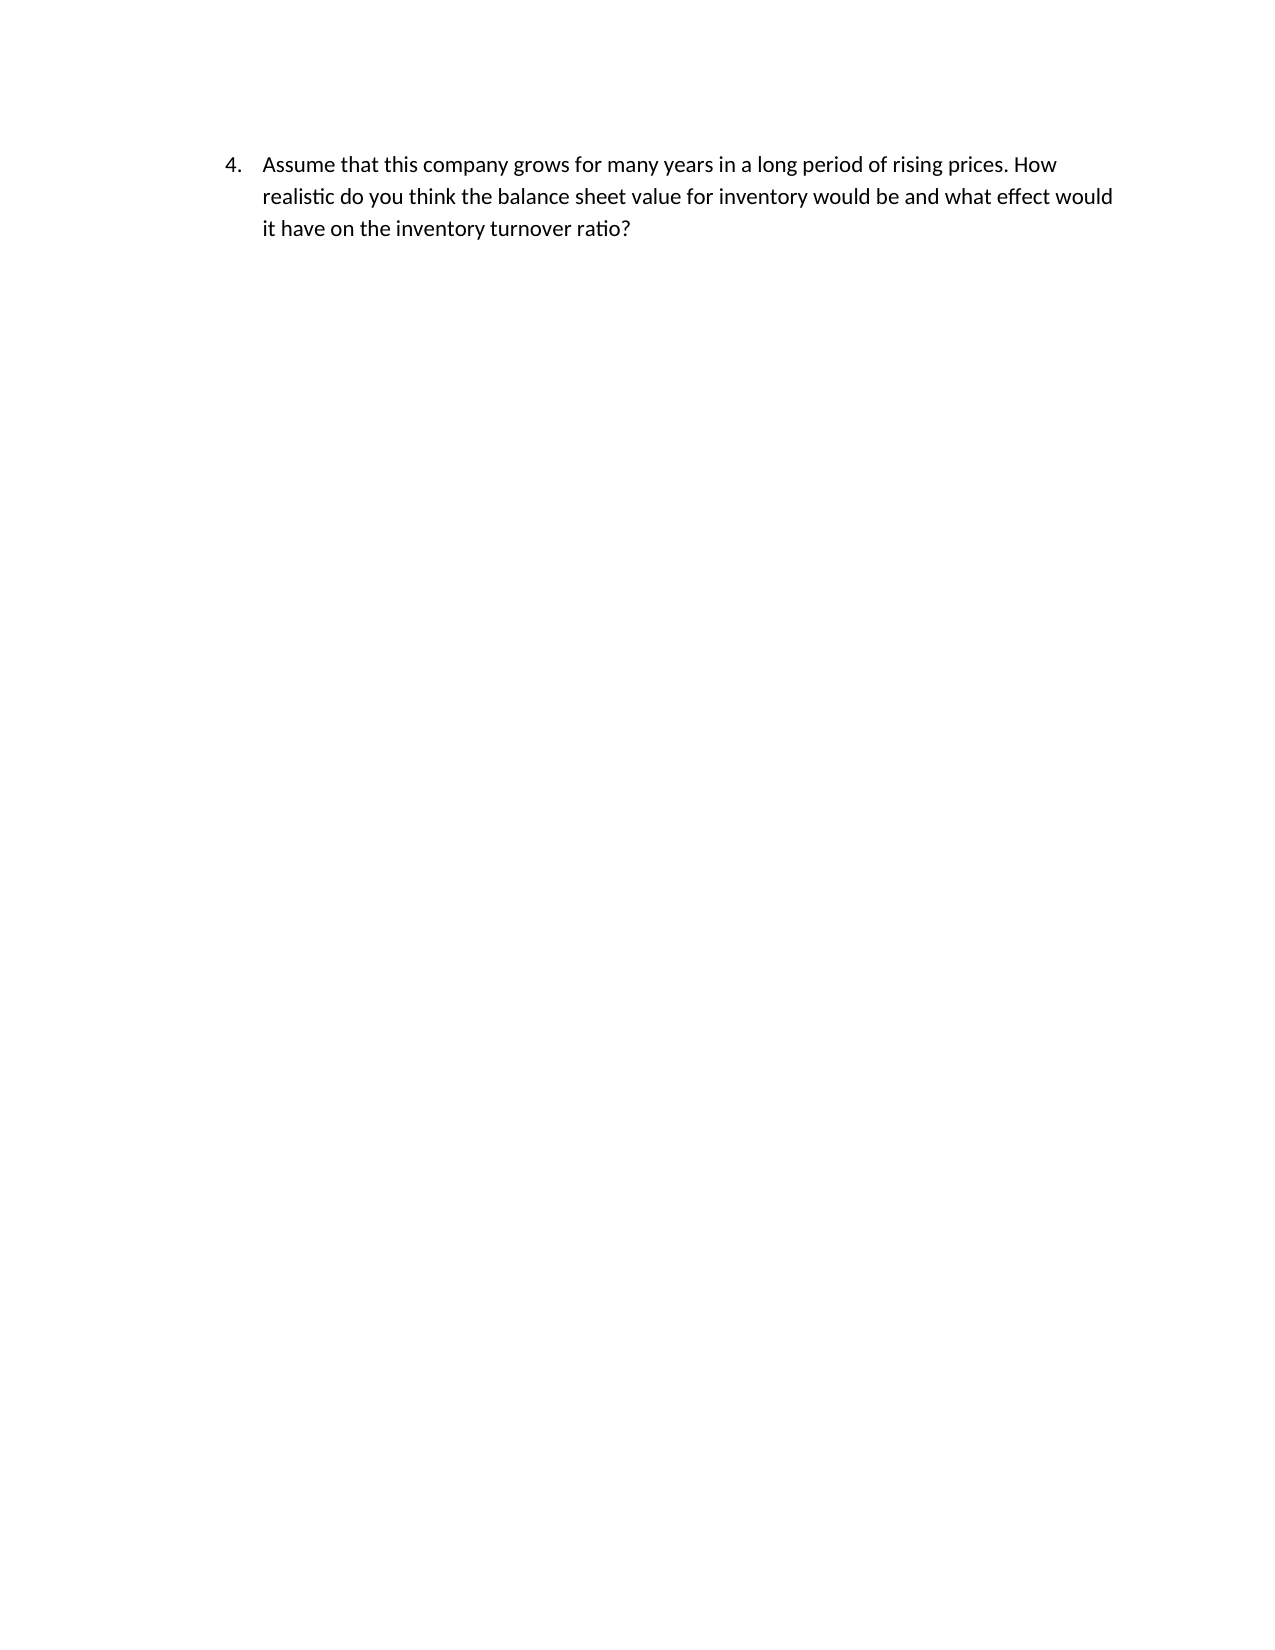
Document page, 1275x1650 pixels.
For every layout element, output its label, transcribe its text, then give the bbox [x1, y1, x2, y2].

list Assume that this company grows for many years in a long period of rising prices. How realistic do you think the balance sheet value for inventory would be and what effect would it have on the inventory turnover ratio? [225, 150, 1125, 242]
